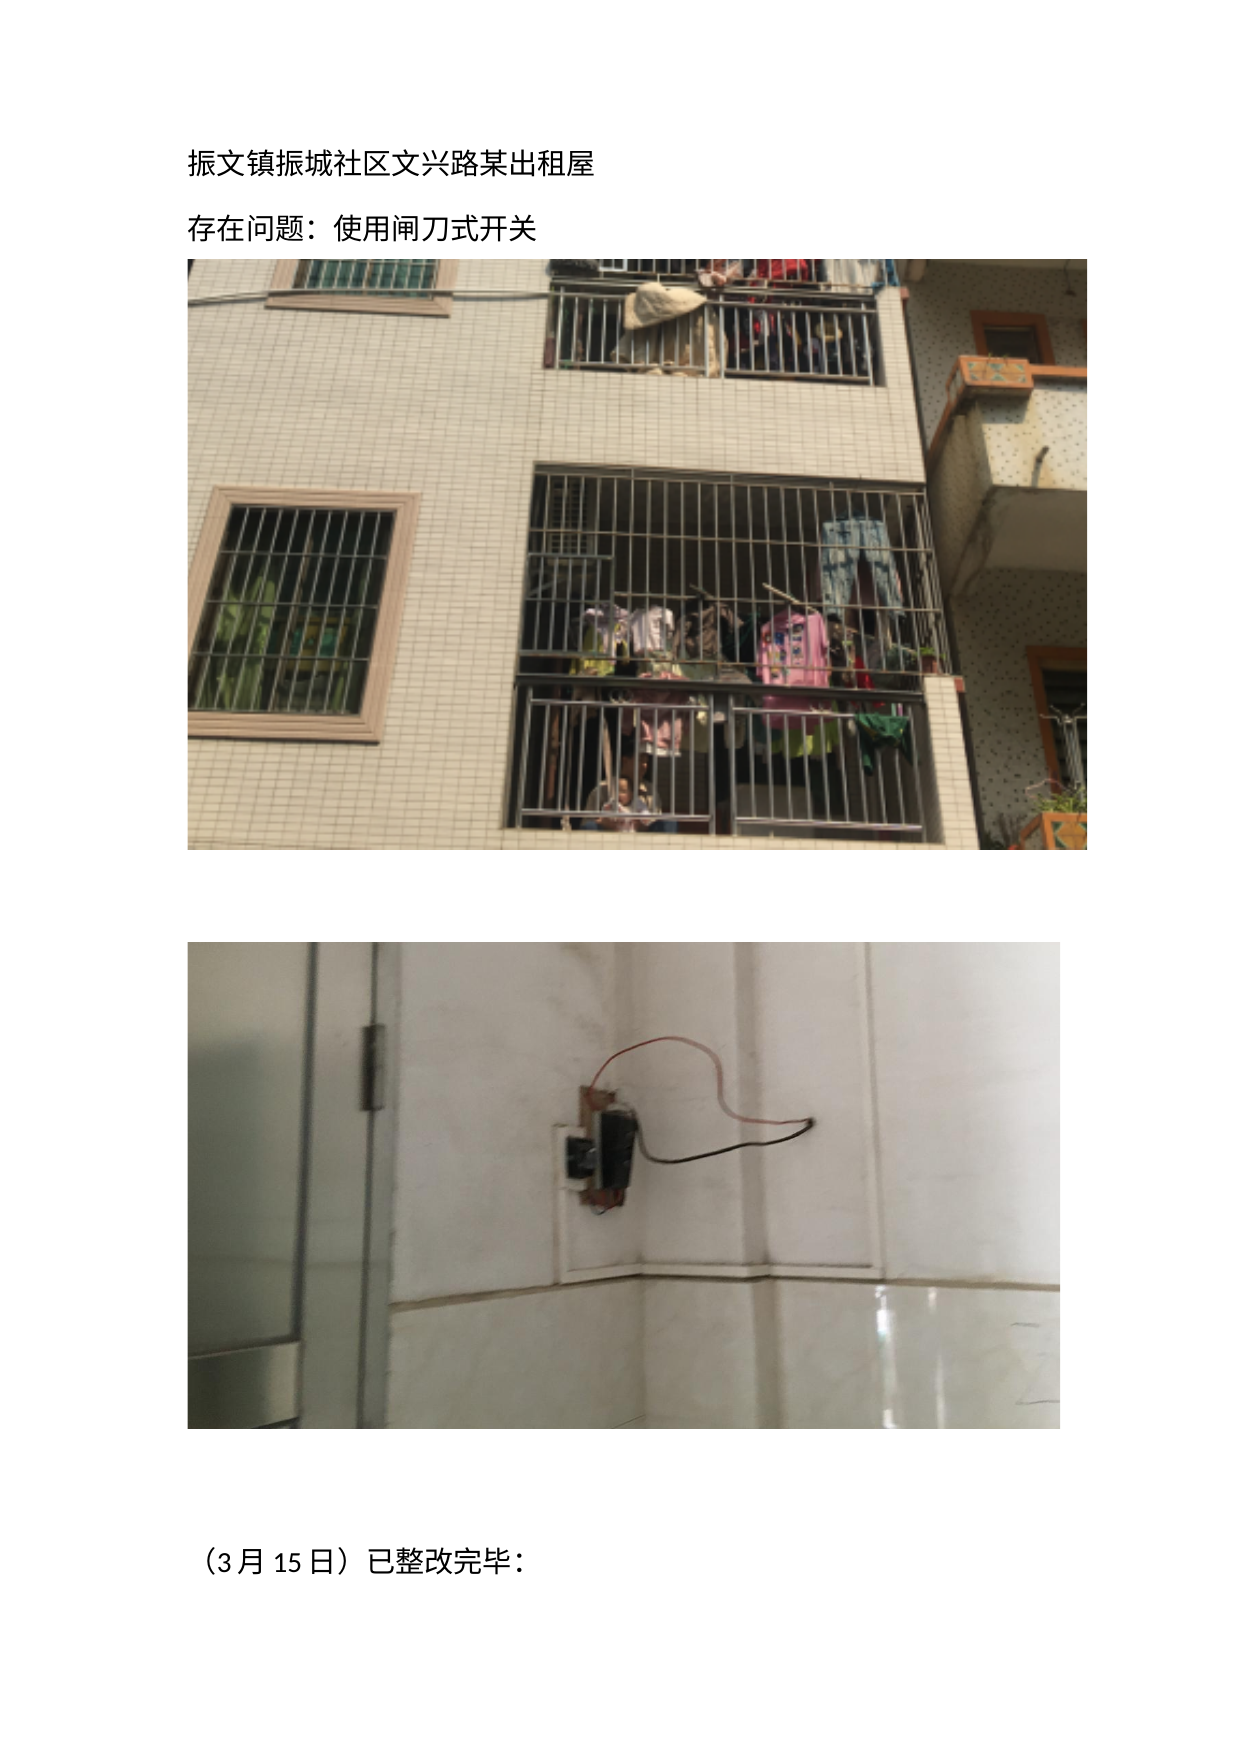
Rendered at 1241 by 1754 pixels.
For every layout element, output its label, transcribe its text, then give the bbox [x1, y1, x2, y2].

text 存在问题：使用闸刀式开关 [187, 194, 1053, 259]
picture [187, 942, 1061, 1429]
picture [187, 259, 1088, 850]
text （3月15日）已整改完毕： [187, 1527, 1053, 1592]
text 振文镇振城社区文兴路某出租屋 [187, 129, 1053, 194]
